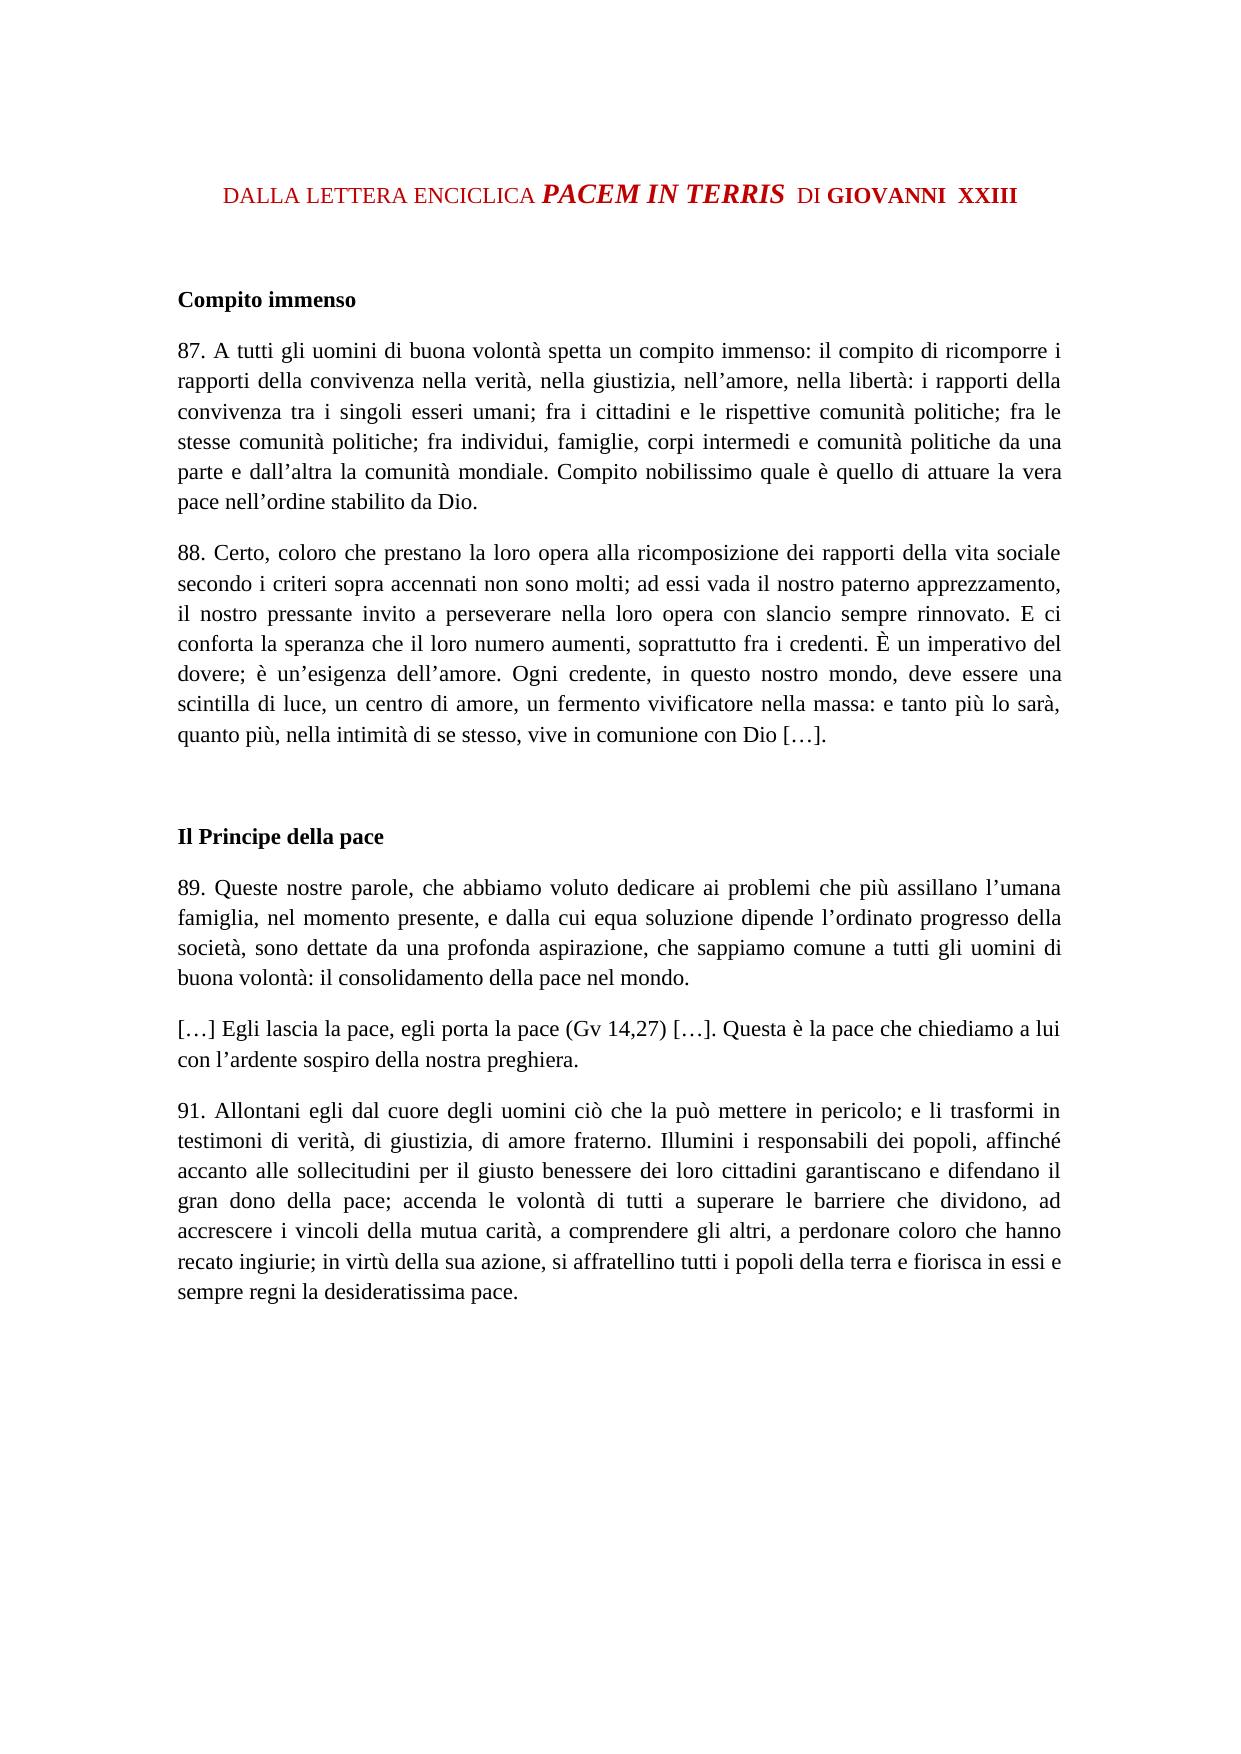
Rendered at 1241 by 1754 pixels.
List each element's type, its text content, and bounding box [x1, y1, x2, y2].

text 91. Allontani egli dal cuore degli uomini ciò che la può mettere in pericolo; e li trasformi in testimoni di verità, di giustizia, di amore fraterno. Illumini i responsabili dei popoli, affinché accanto alle sollecitudini per il giusto benessere dei loro cittadini garantiscano e difendano il gran dono della pace; accenda le volontà di tutti a superare le barriere che dividono, ad accrescere i vincoli della mutua carità, a comprendere gli altri, a perdonare coloro che hanno recato ingiurie; in virtù della sua azione, si affratellino tutti i popoli della terra e fiorisca in essi e sempre regni la desideratissima pace. [177, 1097, 1063, 1304]
text Il Principe della pace [177, 823, 1063, 849]
text 88. Certo, coloro che prestano la loro opera alla ricomposizione dei rapporti della vita sociale secondo i criteri sopra accennati non sono molti; ad essi vada il nostro paterno apprezzamento, il nostro pressante invito a perseverare nella loro opera con slancio sempre rinnovato. E ci conforta la speranza che il loro numero aumenti, soprattutto fra i credenti. È un imperativo del dovere; è un’esigenza dell’amore. Ogni credente, in questo nostro mondo, deve essere una scintilla di luce, un centro di amore, un fermento vivificatore nella massa: e tanto più lo sarà, quanto più, nella intimità di se stesso, vive in comunione con Dio […]. [177, 539, 1063, 747]
text 87. A tutti gli uomini di buona volontà spetta un compito immenso: il compito di ricomporre i rapporti della convivenza nella verità, nella giustizia, nell’amore, nella libertà: i rapporti della convivenza tra i singoli esseri umani; fra i cittadini e le rispettive comunità politiche; fra le stesse comunità politiche; fra individui, famiglie, corpi intermedi e comunità politiche da una parte e dall’altra la comunità mondiale. Compito nobilissimo quale è quello di attuare la vera pace nell’ordine stabilito da Dio. [177, 337, 1063, 515]
text 89. Queste nostre parole, che abbiamo voluto dedicare ai problemi che più assillano l’umana famiglia, nel momento presente, e dalla cui equa soluzione dipende l’ordinato progresso della società, sono dettate da una profonda aspirazione, che sappiamo comune a tutti gli uomini di buona volontà: il consolidamento della pace nel mondo. [177, 874, 1063, 991]
text DALLA LETTERA ENCICLICA PACEM IN TERRIS DI GIOVANNI XXIII [177, 177, 1063, 209]
text […] Egli lascia la pace, egli porta la pace (Gv 14,27) […]. Questa è la pace che chiediamo a lui con l’ardente sospiro della nostra preghiera. [177, 1015, 1063, 1072]
text Compito immenso [177, 286, 1063, 313]
